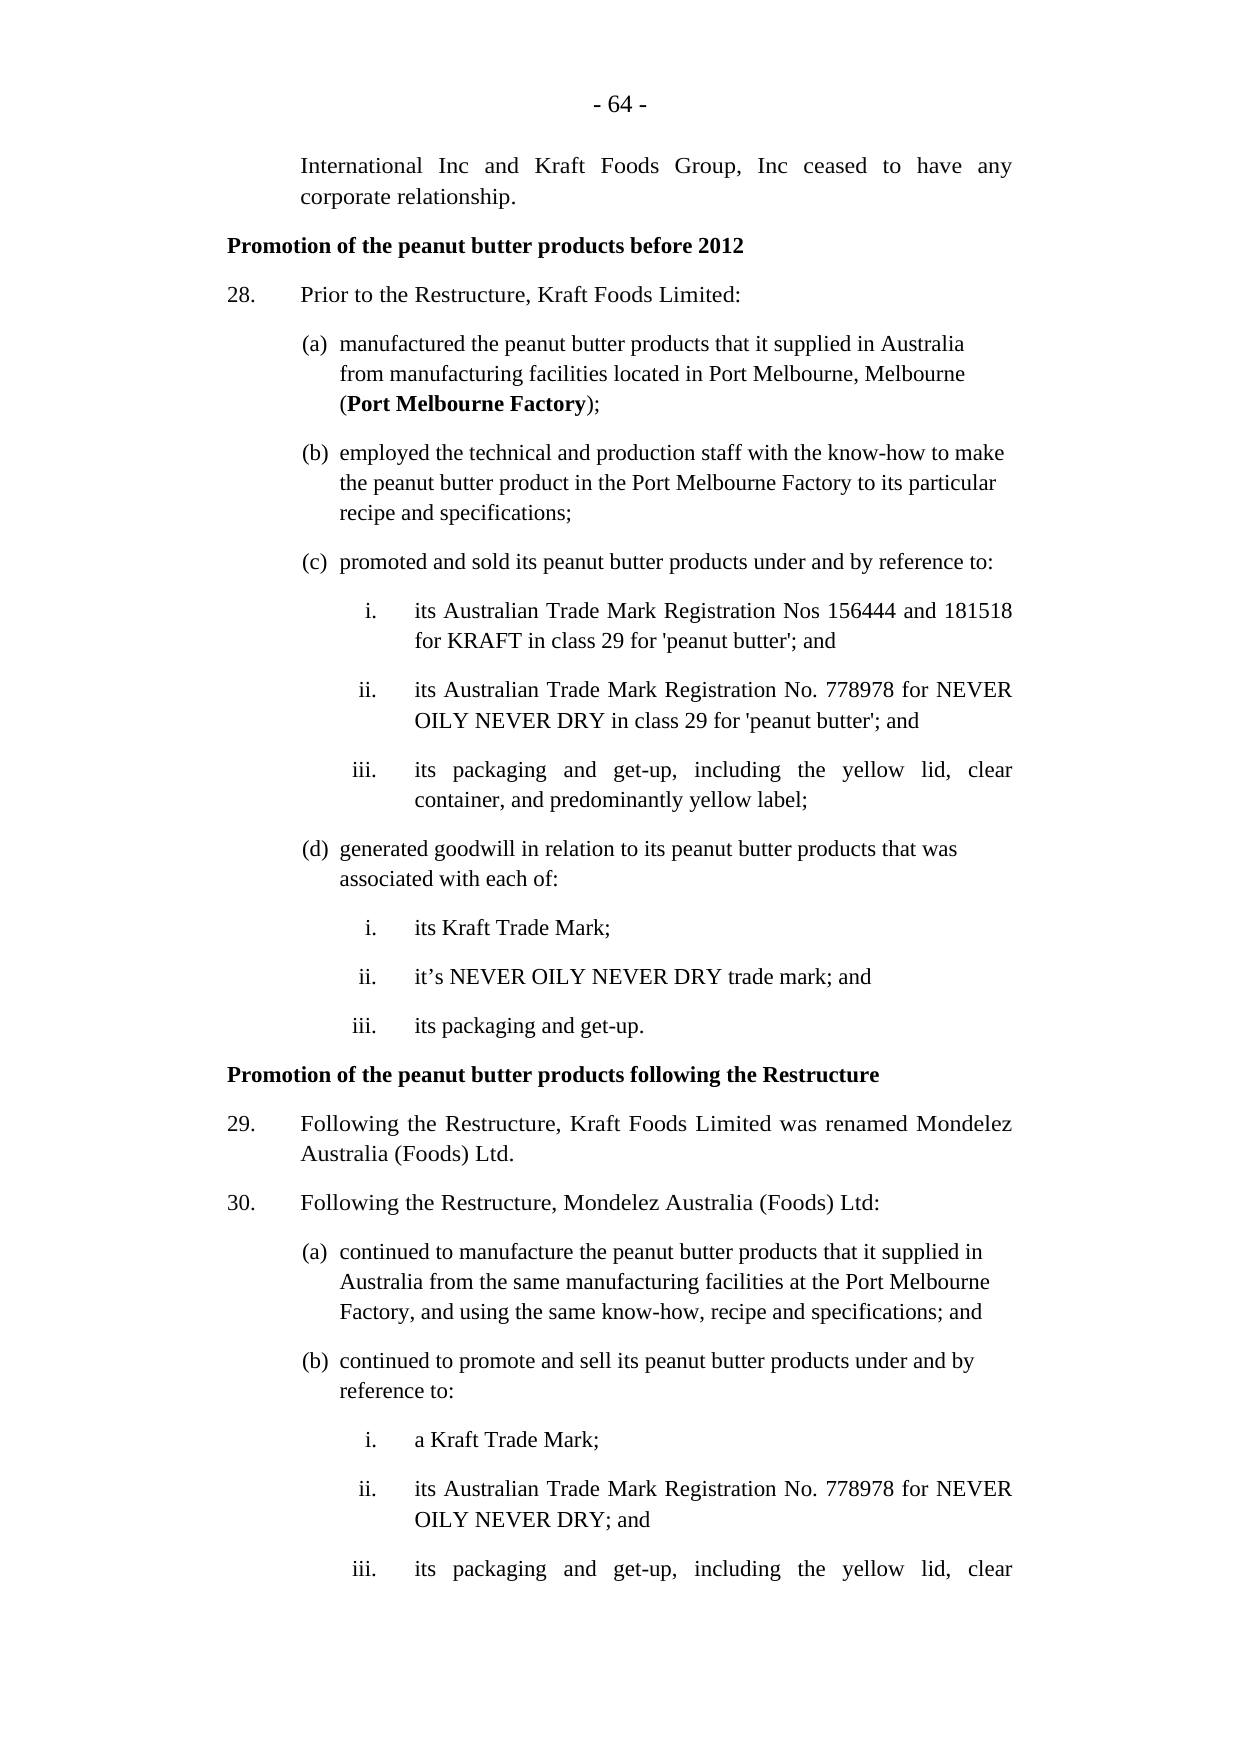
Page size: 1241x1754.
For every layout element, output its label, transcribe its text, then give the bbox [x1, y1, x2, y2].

list its packaging and get-up. [377, 1012, 1013, 1038]
list continued to promote and sell its peanut butter products under and by reference to: [302, 1347, 1013, 1404]
text Promotion of the peanut butter products following the Restructure [227, 1061, 1013, 1087]
list a Kraft Trade Mark; [377, 1426, 1013, 1453]
list continued to manufacture the peanut butter products that it supplied in Australia from the same manufacturing facilities at the Port Melbourne Factory, and using the same know-how, recipe and specifications; and [302, 1238, 1013, 1325]
list it’s NEVER OILY NEVER DRY trade mark; and [377, 963, 1013, 989]
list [377, 1554, 1013, 1581]
list its Australian Trade Mark Registration No. 778978 for NEVER OILY NEVER DRY in class 29 for 'peanut butter'; and [377, 676, 1013, 733]
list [227, 152, 1013, 209]
list manufactured the peanut butter products that it supplied in Australia from manufacturing facilities located in Port Melbourne, Melbourne (Port Melbourne Factory); [302, 329, 1013, 416]
text Promotion of the peanut butter products before 2012 [227, 232, 1013, 258]
list Prior to the Restructure, Kraft Foods Limited: [227, 281, 1013, 307]
list its Australian Trade Mark Registration No. 778978 for NEVER OILY NEVER DRY; and [377, 1475, 1013, 1532]
list Following the Restructure, Kraft Foods Limited was renamed Mondelez Australia (Foods) Ltd. [227, 1110, 1013, 1166]
list generated goodwill in relation to its peanut butter products that was associated with each of: [302, 835, 1013, 891]
list Following the Restructure, Mondelez Australia (Foods) Ltd: [227, 1189, 1013, 1215]
list promoted and sold its peanut butter products under and by reference to: [302, 548, 1013, 575]
list its Australian Trade Mark Registration Nos 156444 and 181518 for KRAFT in class 29 for 'peanut butter'; and [377, 597, 1013, 654]
list its Kraft Trade Mark; [377, 914, 1013, 940]
list employed the technical and production staff with the know-how to make the peanut butter product in the Port Melbourne Factory to its particular recipe and specifications; [302, 439, 1013, 526]
list its packaging and get-up, including the yellow lid, clear container, and predominantly yellow label; [377, 756, 1013, 812]
